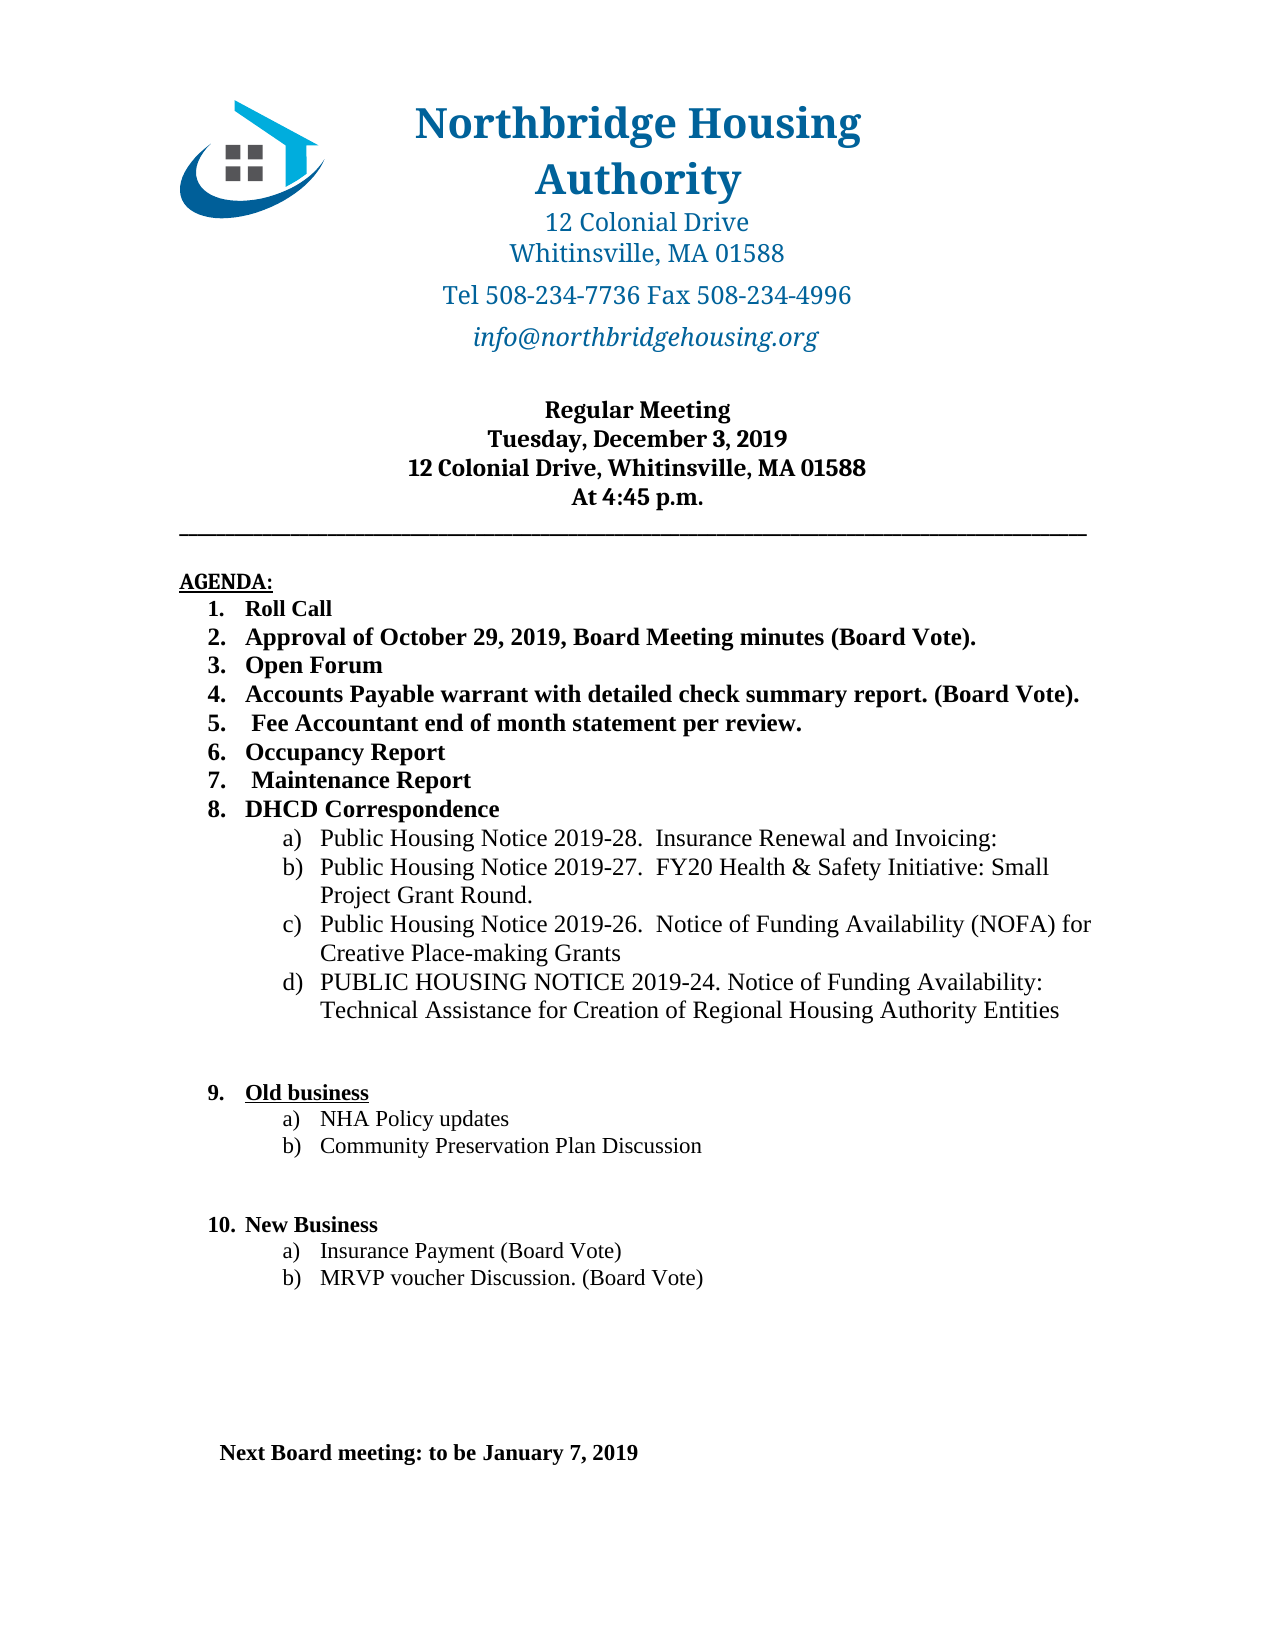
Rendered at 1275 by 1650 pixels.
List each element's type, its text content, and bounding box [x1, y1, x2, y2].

list MRVP voucher Discussion. (Board Vote) [282, 1264, 1096, 1290]
list New Business [207, 1211, 1096, 1237]
list Insurance Payment (Board Vote) [282, 1237, 1096, 1264]
text Tel 508-234-7736 Fax 508-234-4996 [334, 277, 960, 312]
list Occupancy Report [207, 737, 1096, 765]
list Maintenance Report [207, 765, 1096, 794]
text Whitinsville, MA 01588 [334, 237, 960, 269]
text __________________________________________________________________________________________________ [179, 511, 1096, 540]
list Open Forum [207, 650, 1096, 679]
text 12 Colonial Drive [334, 206, 960, 237]
list Approval of October 29, 2019, Board Meeting minutes (Board Vote). [207, 622, 1096, 650]
text At 4:45 p.m. [179, 483, 1096, 511]
list Community Preservation Plan Discussion [282, 1132, 1096, 1158]
text info@northbridgehousing.org [334, 320, 960, 354]
text Next Board meeting: to be January 7, 2019 [179, 1439, 1096, 1465]
text Regular Meeting [179, 396, 1096, 425]
list DHCD Correspondence [207, 794, 1096, 823]
list Public Housing Notice 2019-26. Notice of Funding Availability (NOFA) for Creative Place-making Grants [282, 909, 1096, 967]
list Roll Call [207, 595, 1096, 622]
text AGENDA: [179, 569, 1096, 595]
list Old business [207, 1079, 1096, 1106]
text 12 Colonial Drive, Whitinsville, MA 01588 [179, 454, 1096, 483]
text Northbridge Housing Authority [334, 94, 942, 206]
list Public Housing Notice 2019-27. FY20 Health & Safety Initiative: Small Project Grant Round. [282, 852, 1096, 909]
list Fee Accountant end of month statement per review. [207, 708, 1096, 737]
text Tuesday, December 3, 2019 [179, 425, 1096, 454]
list Public Housing Notice 2019-28. Insurance Renewal and Invoicing: [282, 823, 1096, 852]
list PUBLIC HOUSING NOTICE 2019-24. Notice of Funding Availability: Technical Assistance for Creation of Regional Housing Authority Entities [282, 967, 1096, 1024]
list NHA Policy updates [282, 1106, 1096, 1132]
list Accounts Payable warrant with detailed check summary report. (Board Vote). [207, 679, 1096, 708]
